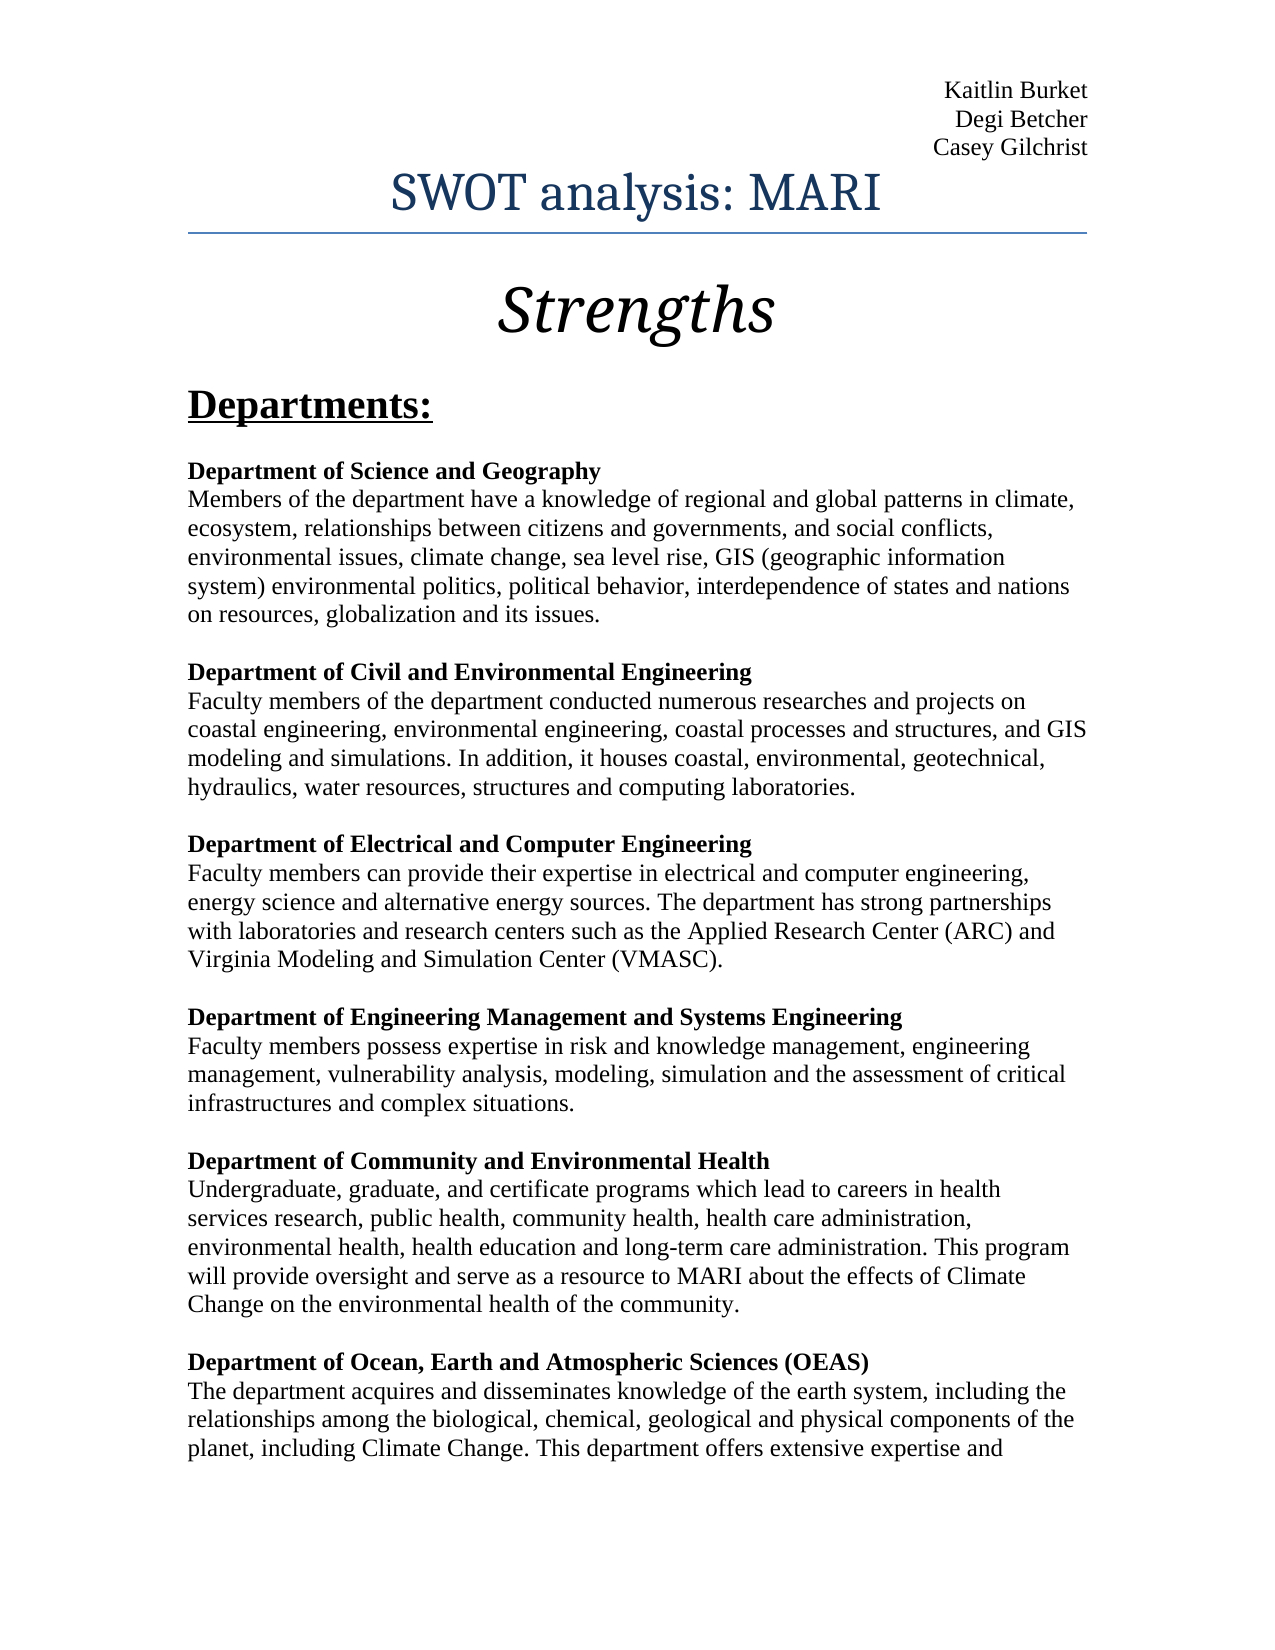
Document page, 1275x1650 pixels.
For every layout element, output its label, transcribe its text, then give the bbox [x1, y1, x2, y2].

text Department of Community and Environmental Health [187, 1146, 1087, 1174]
text Faculty members possess expertise in risk and knowledge management, engineering management, vulnerability analysis, modeling, simulation and the assessment of critical infrastructures and complex situations. [187, 1031, 1087, 1117]
text Undergraduate, graduate, and certificate programs which lead to careers in health services research, public health, community health, health care administration, environmental health, health education and long-term care administration. This program will provide oversight and serve as a resource to MARI about the effects of Climate Change on the environmental health of the community. [187, 1174, 1087, 1318]
text Department of Engineering Management and Systems Engineering [187, 1002, 1087, 1031]
text Strengths [187, 265, 1087, 350]
text Faculty members can provide their expertise in electrical and computer engineering, energy science and alternative energy sources. The department has strong partnerships with laboratories and research centers such as the Applied Research Center (ARC) and Virginia Modeling and Simulation Center (VMASC). [187, 858, 1087, 973]
text Department of Science and Geography [187, 456, 1087, 484]
text Department of Ocean, Earth and Atmospheric Sciences (OEAS) [187, 1347, 1087, 1376]
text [187, 1376, 1087, 1462]
text Departments: [187, 379, 1087, 427]
title SWOT analysis: MARI [187, 161, 1087, 234]
text Faculty members of the department conducted numerous researches and projects on coastal engineering, environmental engineering, coastal processes and structures, and GIS modeling and simulations. In addition, it houses coastal, environmental, geotechnical, hydraulics, water resources, structures and computing laboratories. [187, 686, 1087, 801]
text Department of Civil and Environmental Engineering [187, 657, 1087, 686]
text Members of the department have a knowledge of regional and global patterns in climate, ecosystem, relationships between citizens and governments, and social conflicts, environmental issues, climate change, sea level rise, GIS (geographic information system) environmental politics, political behavior, interdependence of states and nations on resources, globalization and its issues. [187, 484, 1087, 628]
text Department of Electrical and Computer Engineering [187, 829, 1087, 858]
